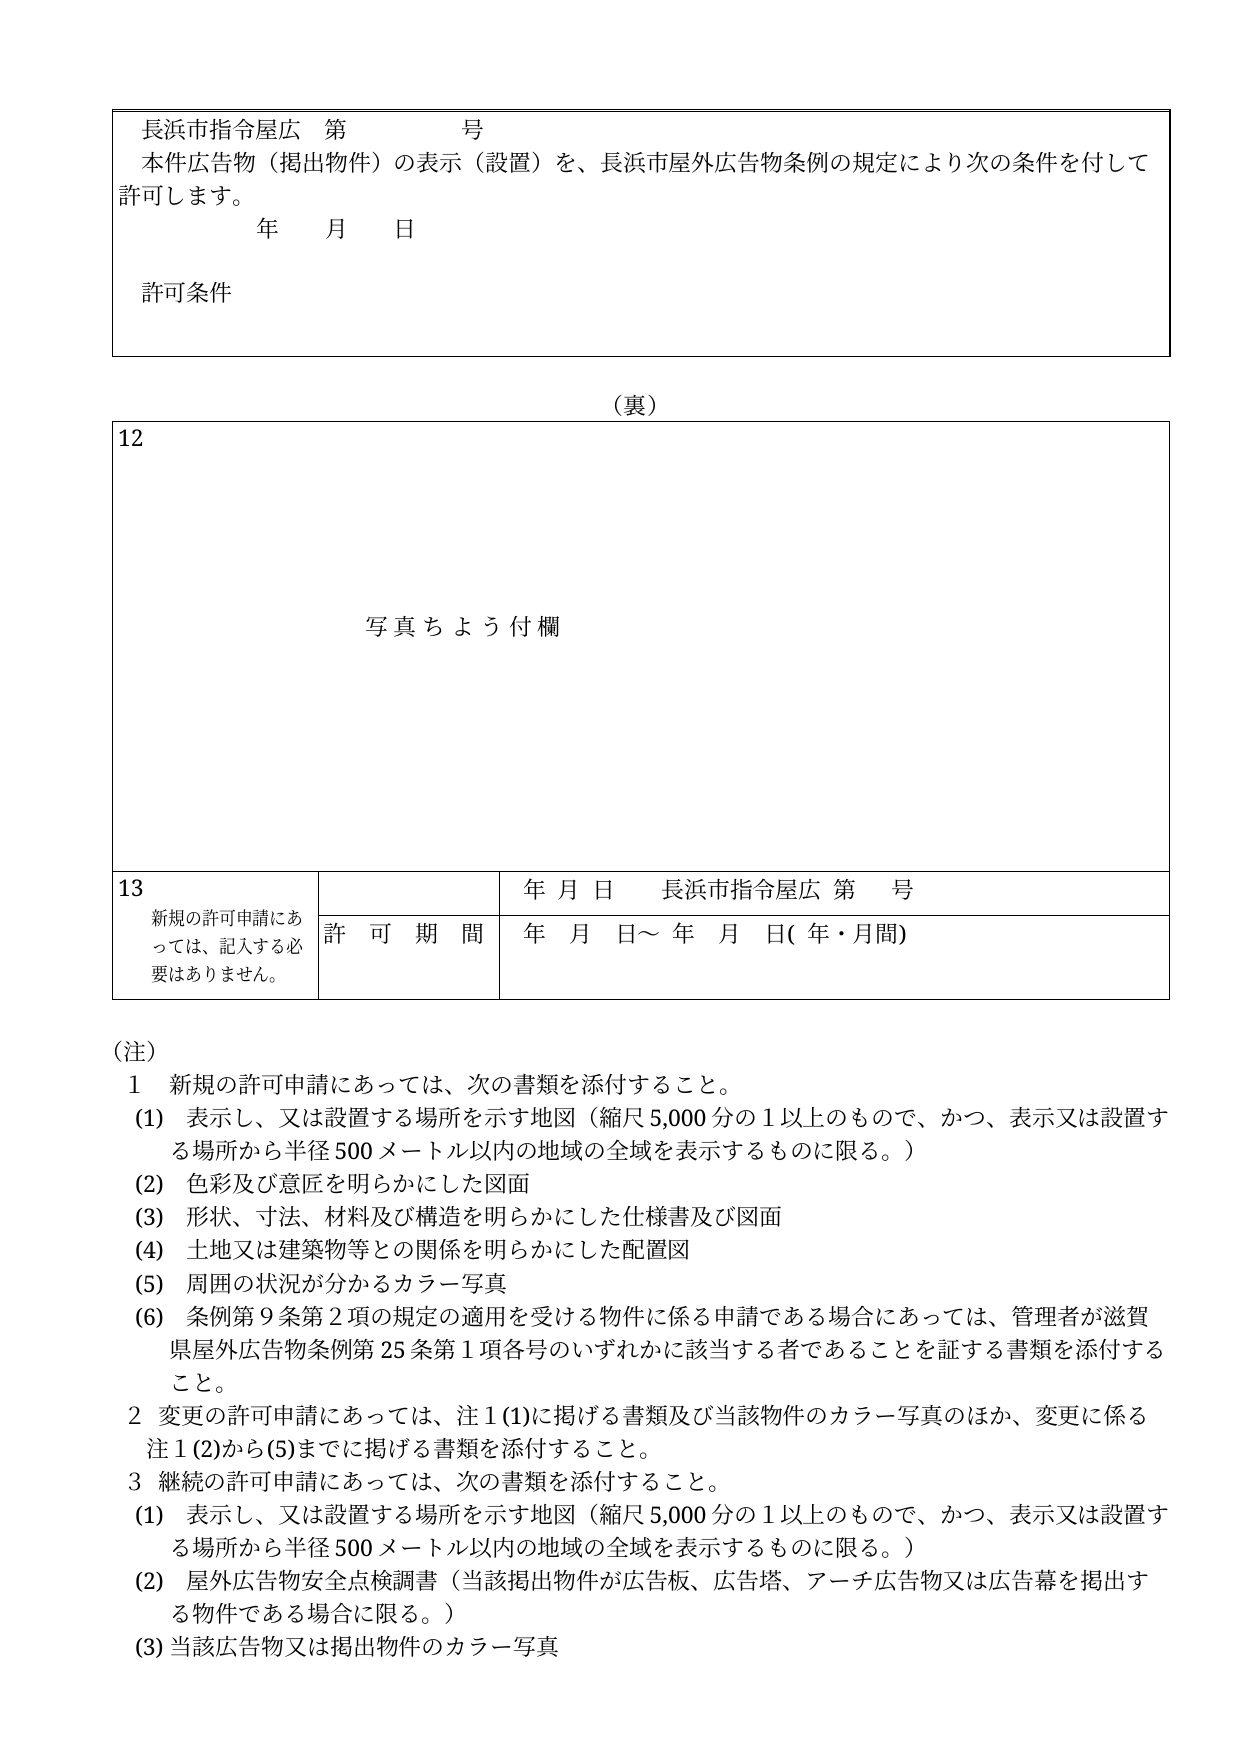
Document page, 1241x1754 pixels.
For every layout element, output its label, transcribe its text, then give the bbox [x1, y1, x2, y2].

text (5) 周囲の状況が分かるカラー写真 [135, 1266, 1169, 1299]
text （注） [100, 1034, 1169, 1067]
table_cell 13 新規の許可申請にあ っては、記入する必 要はありません。 [113, 872, 318, 999]
text (6) 条例第９条第２項の規定の適用を受ける物件に係る申請である場合にあっては、管理者が滋賀県屋外広告物条例第25条第１項各号のいずれかに該当する者であることを証する書類を添付すること。 [135, 1299, 1169, 1398]
text (2) 色彩及び意匠を明らかにした図面 [135, 1166, 1169, 1199]
text ２ 変更の許可申請にあっては、注１(1)に掲げる書類及び当該物件のカラー写真のほか、変更に係る注１(2)から(5)までに掲げる書類を添付すること。 [123, 1398, 1169, 1464]
text （裏） [100, 388, 1169, 421]
text (4) 土地又は建築物等との関係を明らかにした配置図 [135, 1233, 1169, 1266]
table_cell 許 可 期 間 [319, 916, 499, 999]
text (1) 表示し、又は設置する場所を示す地図（縮尺5,000分の１以上のもので、かつ、表示又は設置する場所から半径500メートル以内の地域の全域を表示するものに限る。） [135, 1497, 1169, 1563]
text １ 新規の許可申請にあっては、次の書類を添付すること。 [100, 1067, 1169, 1100]
text ３ 継続の許可申請にあっては、次の書類を添付すること。 [100, 1464, 1169, 1497]
table_cell 年 月 日～ 年 月 日( 年・月間) [500, 916, 1169, 999]
table_cell [319, 872, 499, 915]
table_header 12 写 真 ち よ う 付 欄 [113, 422, 1169, 871]
text (1) 表示し、又は設置する場所を示す地図（縮尺5,000分の１以上のもので、かつ、表示又は設置する場所から半径500メートル以内の地域の全域を表示するものに限る。） [135, 1100, 1169, 1166]
text (2) 屋外広告物安全点検調書（当該掲出物件が広告板、広告塔、アーチ広告物又は広告幕を掲出する物件である場合に限る。） [135, 1563, 1169, 1629]
text (3) 当該広告物又は掲出物件のカラー写真 [100, 1629, 1169, 1663]
text (3) 形状、寸法、材料及び構造を明らかにした仕様書及び図面 [135, 1199, 1169, 1233]
table_cell 年 月 日 指令屋広 第 号 [500, 872, 1169, 915]
table_cell 指令屋広 第 号 本件広告物（掲出物件）の表示（設置）を、長浜市屋外広告物条例の規定により次の条件を付して許可します。 年 月 日 許可条件 [113, 112, 1169, 356]
